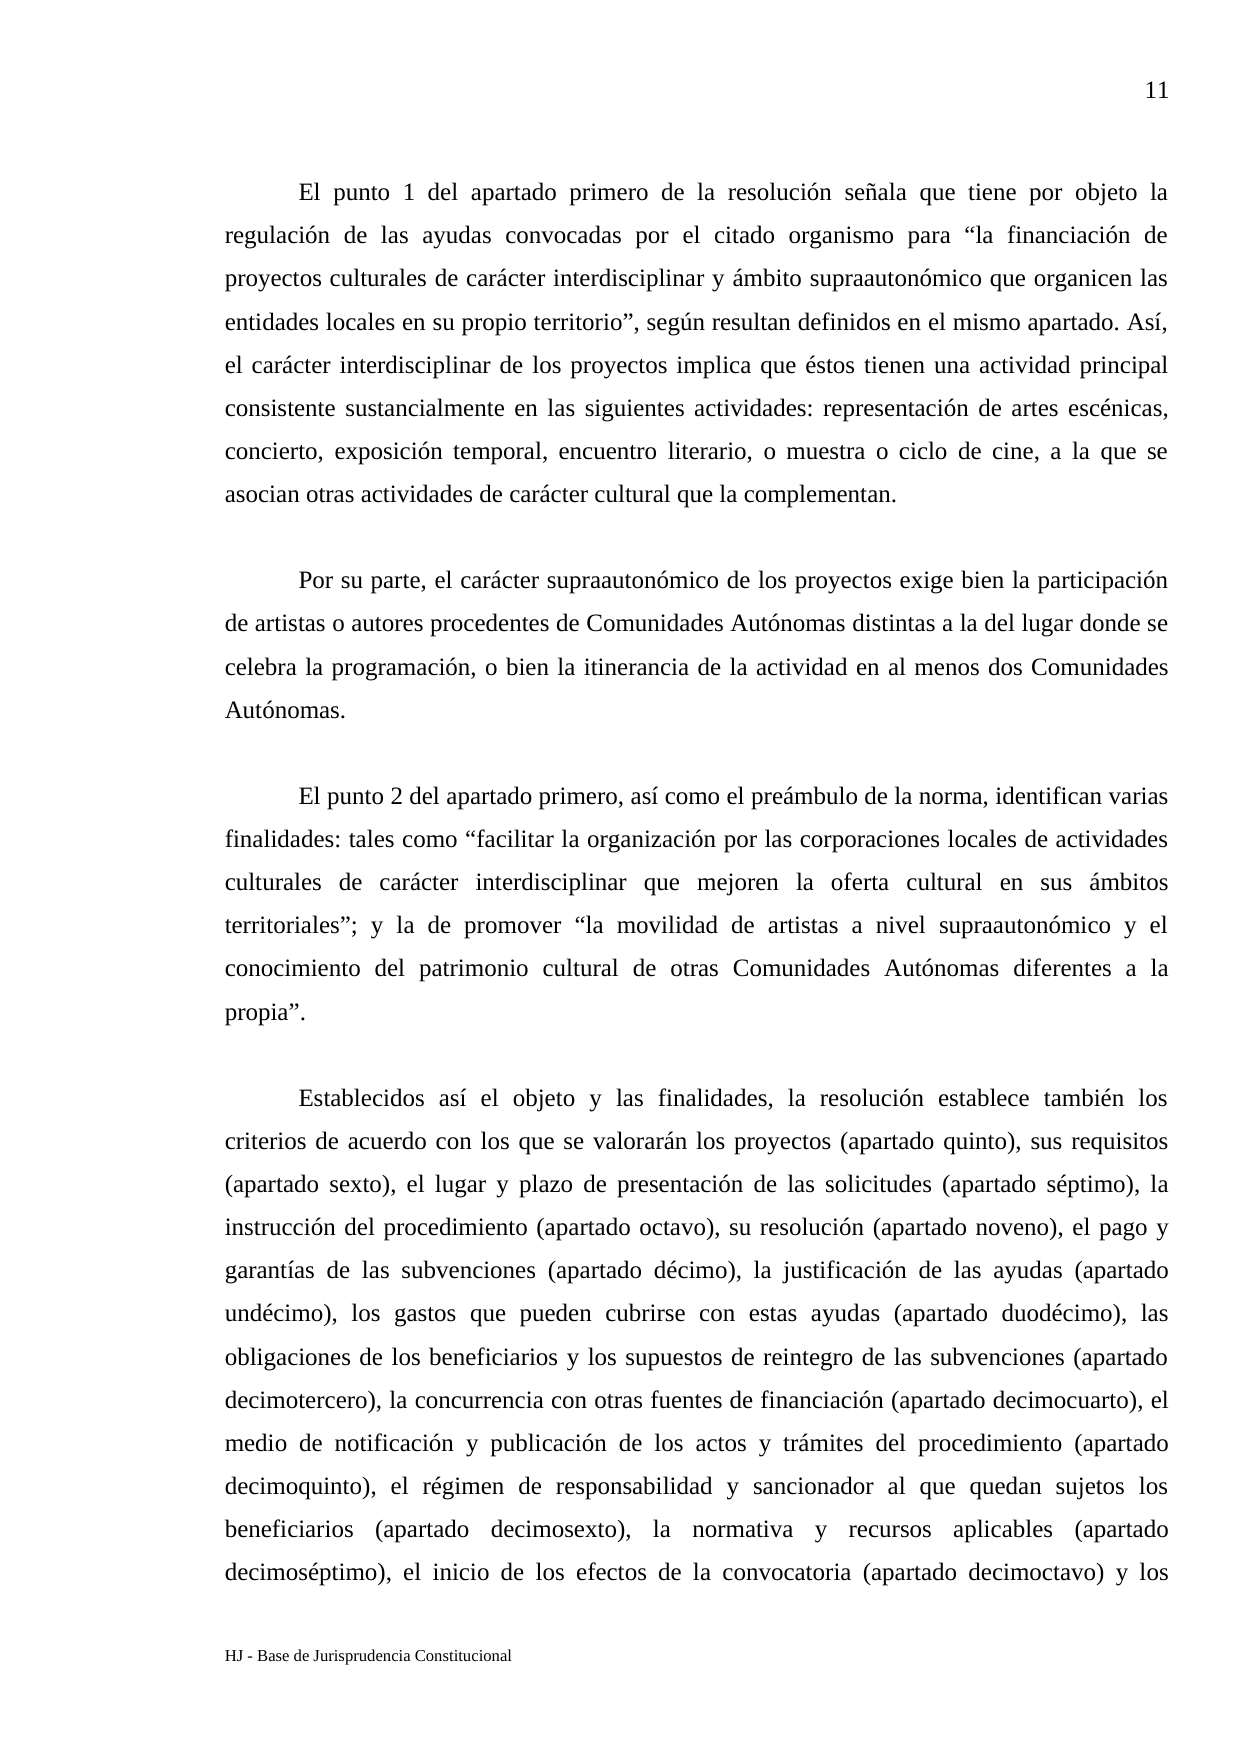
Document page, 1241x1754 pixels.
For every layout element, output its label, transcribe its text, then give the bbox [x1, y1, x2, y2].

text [224, 1083, 1169, 1586]
text El punto 2 del apartado primero, así como el preámbulo de la norma, identifican varias finalidades: tales como “facilitar la organización por las corporaciones locales de actividades culturales de carácter interdisciplinar que mejoren la oferta cultural en sus ámbitos territoriales”; y la de promover “la movilidad de artistas a nivel supraautonómico y el conocimiento del patrimonio cultural de otras Comunidades Autónomas diferentes a la propia”. [224, 781, 1169, 1025]
text El punto 1 del apartado primero de la resolución señala que tiene por objeto la regulación de las ayudas convocadas por el citado organismo para “la financiación de proyectos culturales de carácter interdisciplinar y ámbito supraautonómico que organicen las entidades locales en su propio territorio”, según resultan definidos en el mismo apartado. Así, el carácter interdisciplinar de los proyectos implica que éstos tienen una actividad principal consistente sustancialmente en las siguientes actividades: representación de artes escénicas, concierto, exposición temporal, encuentro literario, o muestra o ciclo de cine, a la que se asocian otras actividades de carácter cultural que la complementan. [224, 177, 1169, 508]
text Por su parte, el carácter supraautonómico de los proyectos exige bien la participación de artistas o autores procedentes de Comunidades Autónomas distintas a la del lugar donde se celebra la programación, o bien la itinerancia de la actividad en al menos dos Comunidades Autónomas. [224, 565, 1169, 723]
